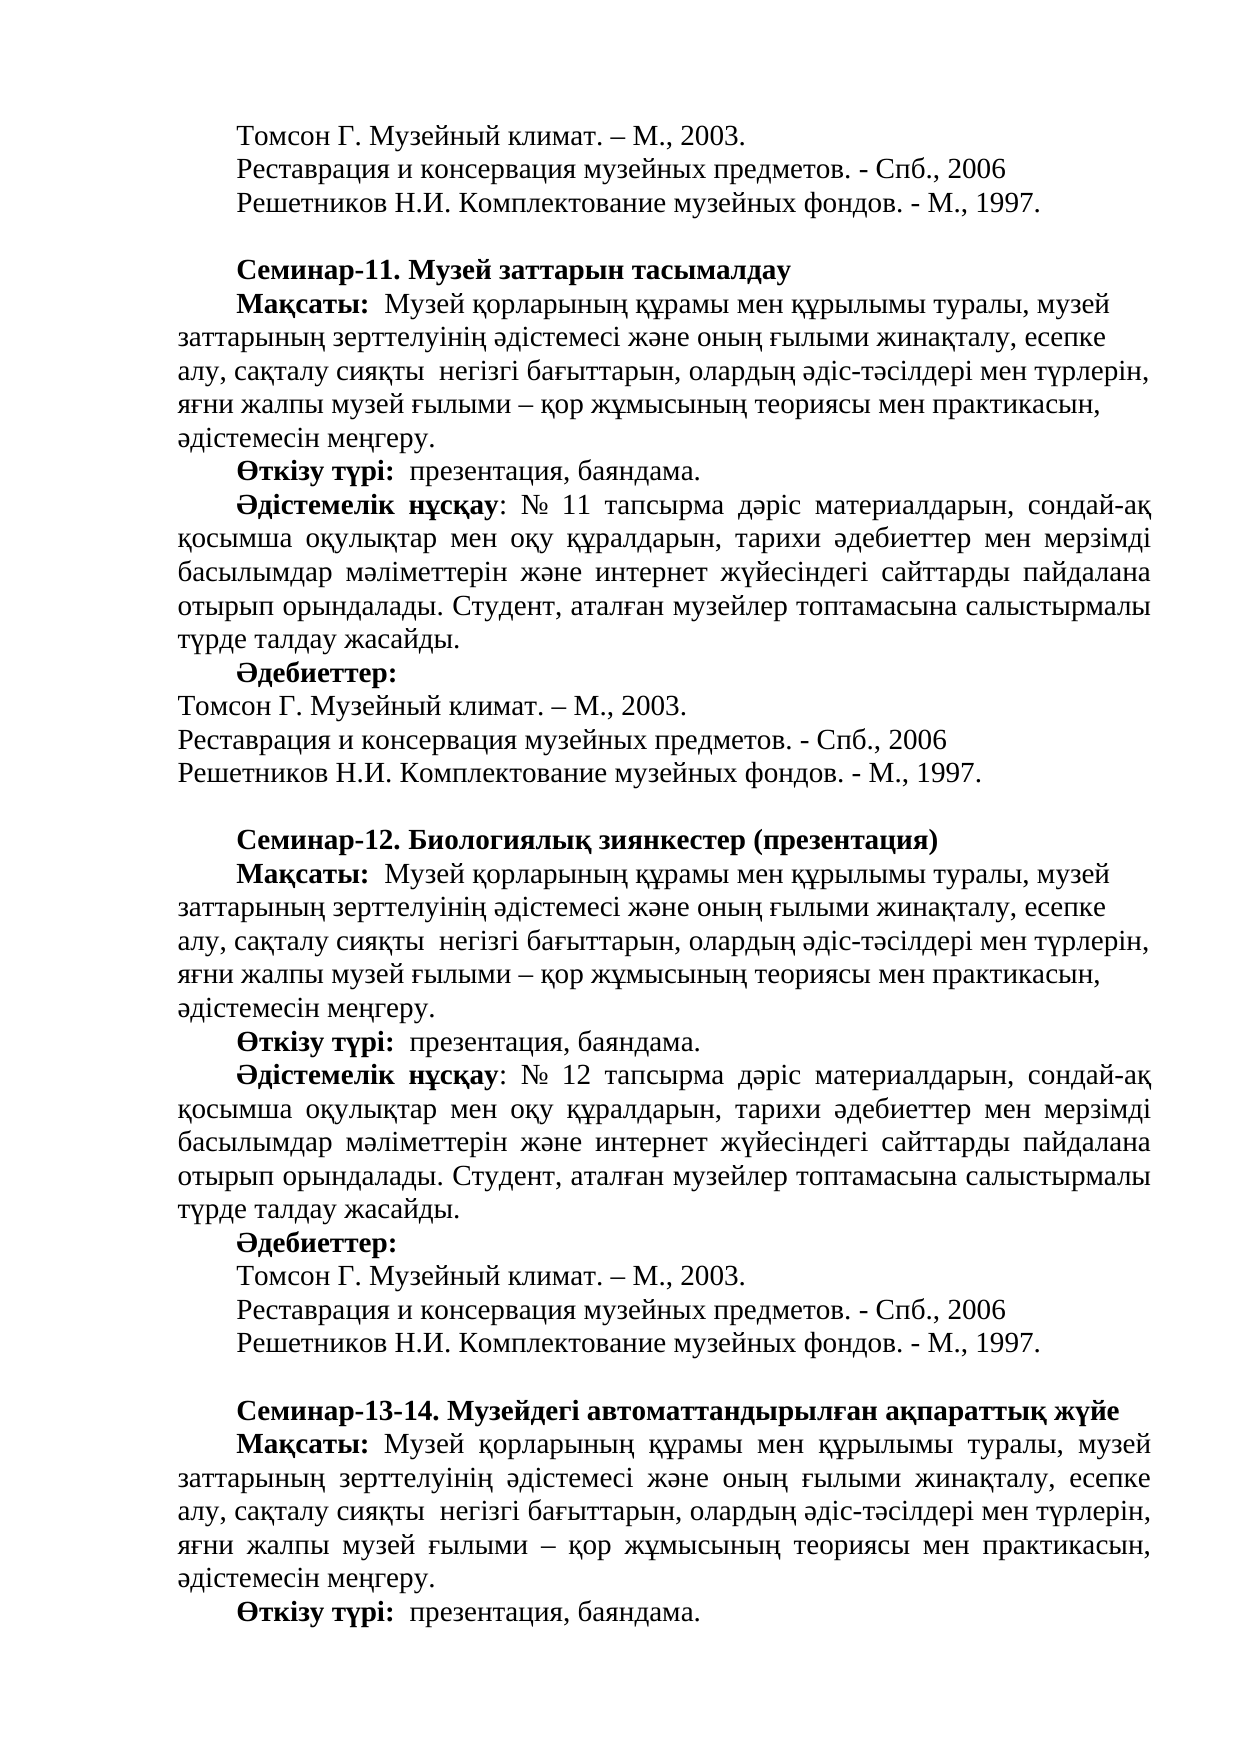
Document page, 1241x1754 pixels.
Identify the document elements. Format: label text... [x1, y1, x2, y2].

text Әдістемелік нұсқау: № 11 тапсырма дәріс материалдарын, сондай-ақ қосымша оқулықтар мен оқу құралдарын, тарихи әдебиеттер мен мерзімді басылымдар мәліметтерін және интернет жүйесіндегі сайттарды пайдалана отырып орындалады. Студент, аталған музейлер топтамасына салыстырмалы түрде талдау жасайды. [177, 487, 1152, 655]
text Семинар-12. Биологиялық зиянкестер (презентация) [177, 822, 1152, 856]
text Өткізу түрі: презентация, баяндама. [177, 1594, 1152, 1627]
text Томсон Г. Музейный климат. – М., 2003. [177, 688, 1152, 722]
text Решетников Н.И. Комплектование музейных фондов. - М., 1997. [177, 1326, 1152, 1359]
text Реставрация и консервация музейных предметов. - Спб., 2006 [177, 152, 1152, 185]
text Әдебиеттер: [177, 655, 1152, 688]
text Өткізу түрі: презентация, баяндама. [177, 1024, 1152, 1057]
text Решетников Н.И. Комплектование музейных фондов. - М., 1997. [177, 755, 1152, 789]
text Әдістемелік нұсқау: № 12 тапсырма дәріс материалдарын, сондай-ақ қосымша оқулықтар мен оқу құралдарын, тарихи әдебиеттер мен мерзімді басылымдар мәліметтерін және интернет жүйесіндегі сайттарды пайдалана отырып орындалады. Студент, аталған музейлер топтамасына салыстырмалы түрде талдау жасайды. [177, 1057, 1152, 1225]
text Решетников Н.И. Комплектование музейных фондов. - М., 1997. [177, 185, 1152, 219]
text Өткізу түрі: презентация, баяндама. [177, 453, 1152, 487]
text Реставрация и консервация музейных предметов. - Спб., 2006 [177, 1292, 1152, 1326]
text Семинар-13-14. Музейдегі автоматтандырылған ақпараттық жүйе [177, 1393, 1152, 1426]
text Реставрация и консервация музейных предметов. - Спб., 2006 [177, 722, 1152, 755]
text Семинар-11. Музей заттарын тасымалдау [177, 252, 1152, 286]
text Томсон Г. Музейный климат. – М., 2003. [177, 1258, 1152, 1292]
text Әдебиеттер: [177, 1225, 1152, 1258]
text Томсон Г. Музейный климат. – М., 2003. [177, 118, 1152, 152]
